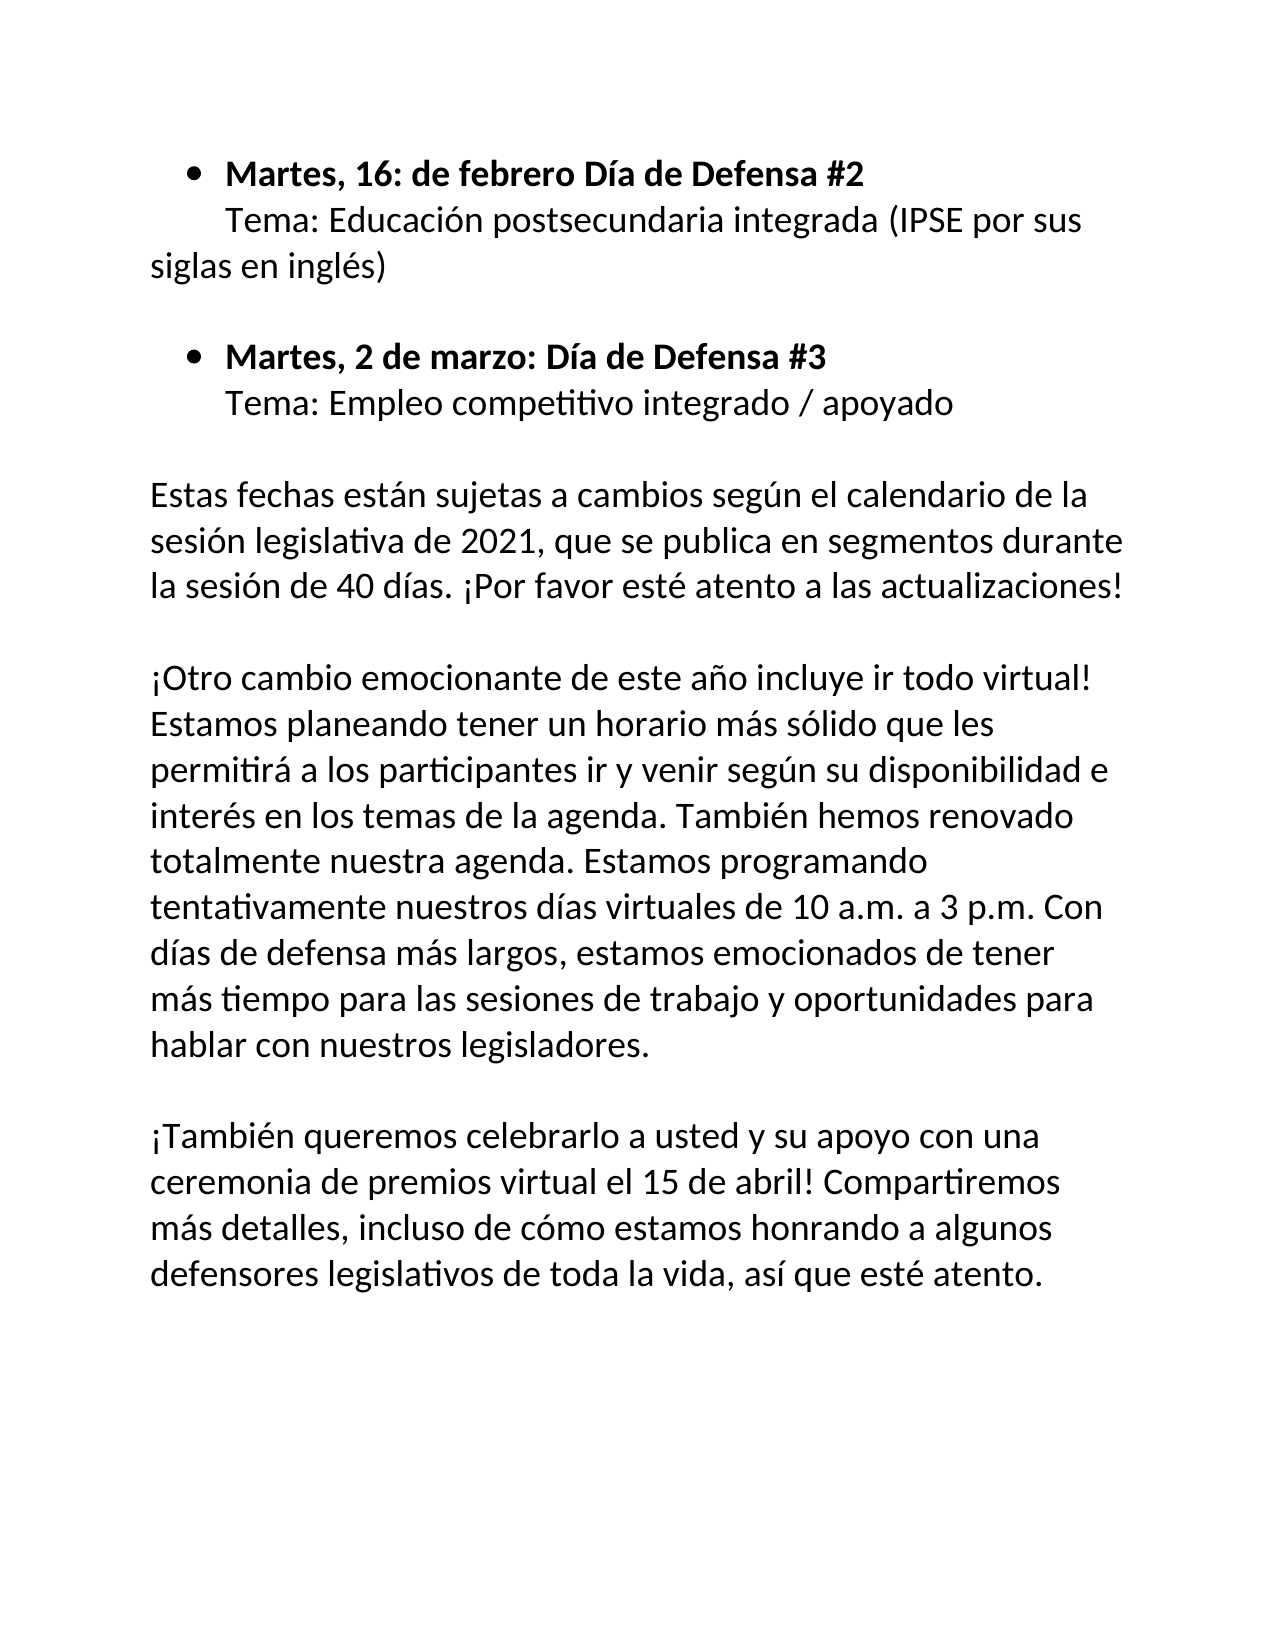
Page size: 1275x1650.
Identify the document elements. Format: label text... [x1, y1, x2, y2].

text Tema: Educación postsecundaria integrada (IPSE por sus siglas en inglés) [150, 196, 1125, 287]
text ¡También queremos celebrarlo a usted y su apoyo con una ceremonia de premios virtual el 15 de abril! Compartiremos más detalles, incluso de cómo estamos honrando a algunos defensores legislativos de toda la vida, así que esté atento. [150, 1112, 1125, 1296]
text Estas fechas están sujetas a cambios según el calendario de la sesión legislativa de 2021, que se publica en segmentos durante la sesión de 40 días. ¡Por favor esté atento a las actualizaciones! [150, 471, 1125, 608]
list Martes, 2 de marzo: Día de Defensa #3 [187, 333, 1125, 379]
list Martes, 16: de febrero Día de Defensa #2 [187, 150, 1125, 196]
text Tema: Empleo competitivo integrado / apoyado [150, 379, 1125, 425]
text ¡Otro cambio emocionante de este año incluye ir todo virtual! Estamos planeando tener un horario más sólido que les permitirá a los participantes ir y venir según su disponibilidad e interés en los temas de la agenda. También hemos renovado totalmente nuestra agenda. Estamos programando tentativamente nuestros días virtuales de 10 a.m. a 3 p.m. Con días de defensa más largos, estamos emocionados de tener más tiempo para las sesiones de trabajo y oportunidades para hablar con nuestros legisladores. [150, 654, 1125, 1067]
